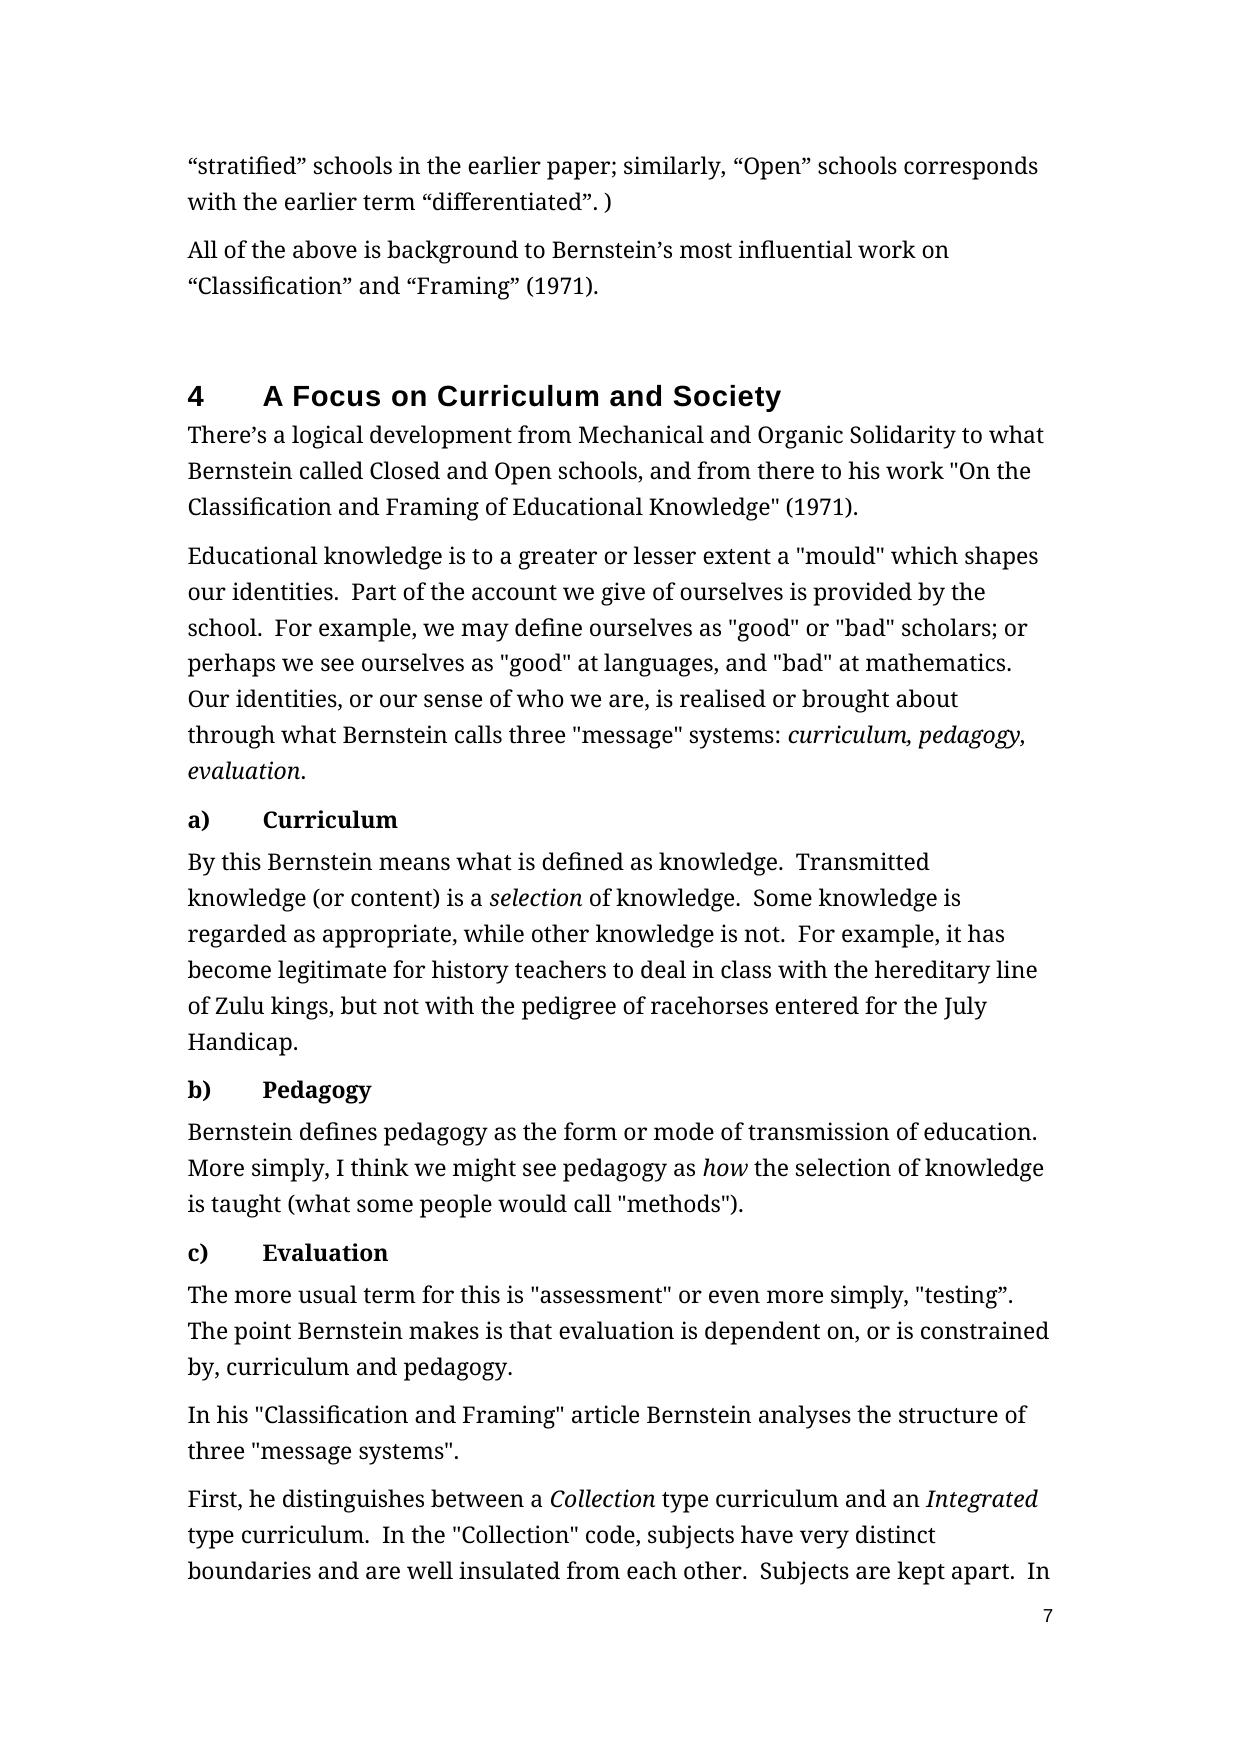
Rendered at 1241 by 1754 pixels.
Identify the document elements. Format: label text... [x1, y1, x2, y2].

subtitle 4 A Focus on Curriculum and Society [187, 380, 1053, 413]
text There’s a logical development from Mechanical and Organic Solidarity to what Bernstein called Closed and Open schools, and from there to his work "On the Classification and Framing of Educational Knowledge" (1971). [187, 419, 1053, 522]
subtitle c) Evaluation [187, 1236, 1053, 1268]
text By this Bernstein means what is defined as knowledge. Transmitted knowledge (or content) is a selection of knowledge. Some knowledge is regarded as appropriate, while other knowledge is not. For example, it has become legitimate for history teachers to deal in class with the hereditary line of Zulu kings, but not with the pedigree of racehorses entered for the July Handicap. [187, 846, 1053, 1057]
text Educational knowledge is to a greater or lesser extent a "mould" which shapes our identities. Part of the account we give of ourselves is provided by the school. For example, we may define ourselves as "good" or "bad" scholars; or perhaps we see ourselves as "good" at languages, and "bad" at mathematics. Our identities, or our sense of who we are, is realised or brought about through what Bernstein calls three "message" systems: curriculum, pedagogy, evaluation. [187, 539, 1053, 786]
text Bernstein defines pedagogy as the form or mode of transmission of education. More simply, I think we might see pedagogy as how the selection of knowledge is taught (what some people would call "methods"). [187, 1116, 1053, 1219]
text The more usual term for this is "assessment" or even more simply, "testing”. The point Bernstein makes is that evaluation is dependent on, or is constrained by, curriculum and pedagogy. [187, 1279, 1053, 1382]
text In his "Classification and Framing" article Bernstein analyses the structure of three "message systems". [187, 1399, 1053, 1466]
subtitle b) Pedagogy [187, 1074, 1053, 1105]
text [187, 150, 1053, 217]
subtitle a) Curriculum [187, 804, 1053, 835]
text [187, 1483, 1053, 1586]
text All of the above is background to Bernstein’s most influential work on “Classification” and “Framing” (1971). [187, 234, 1053, 302]
